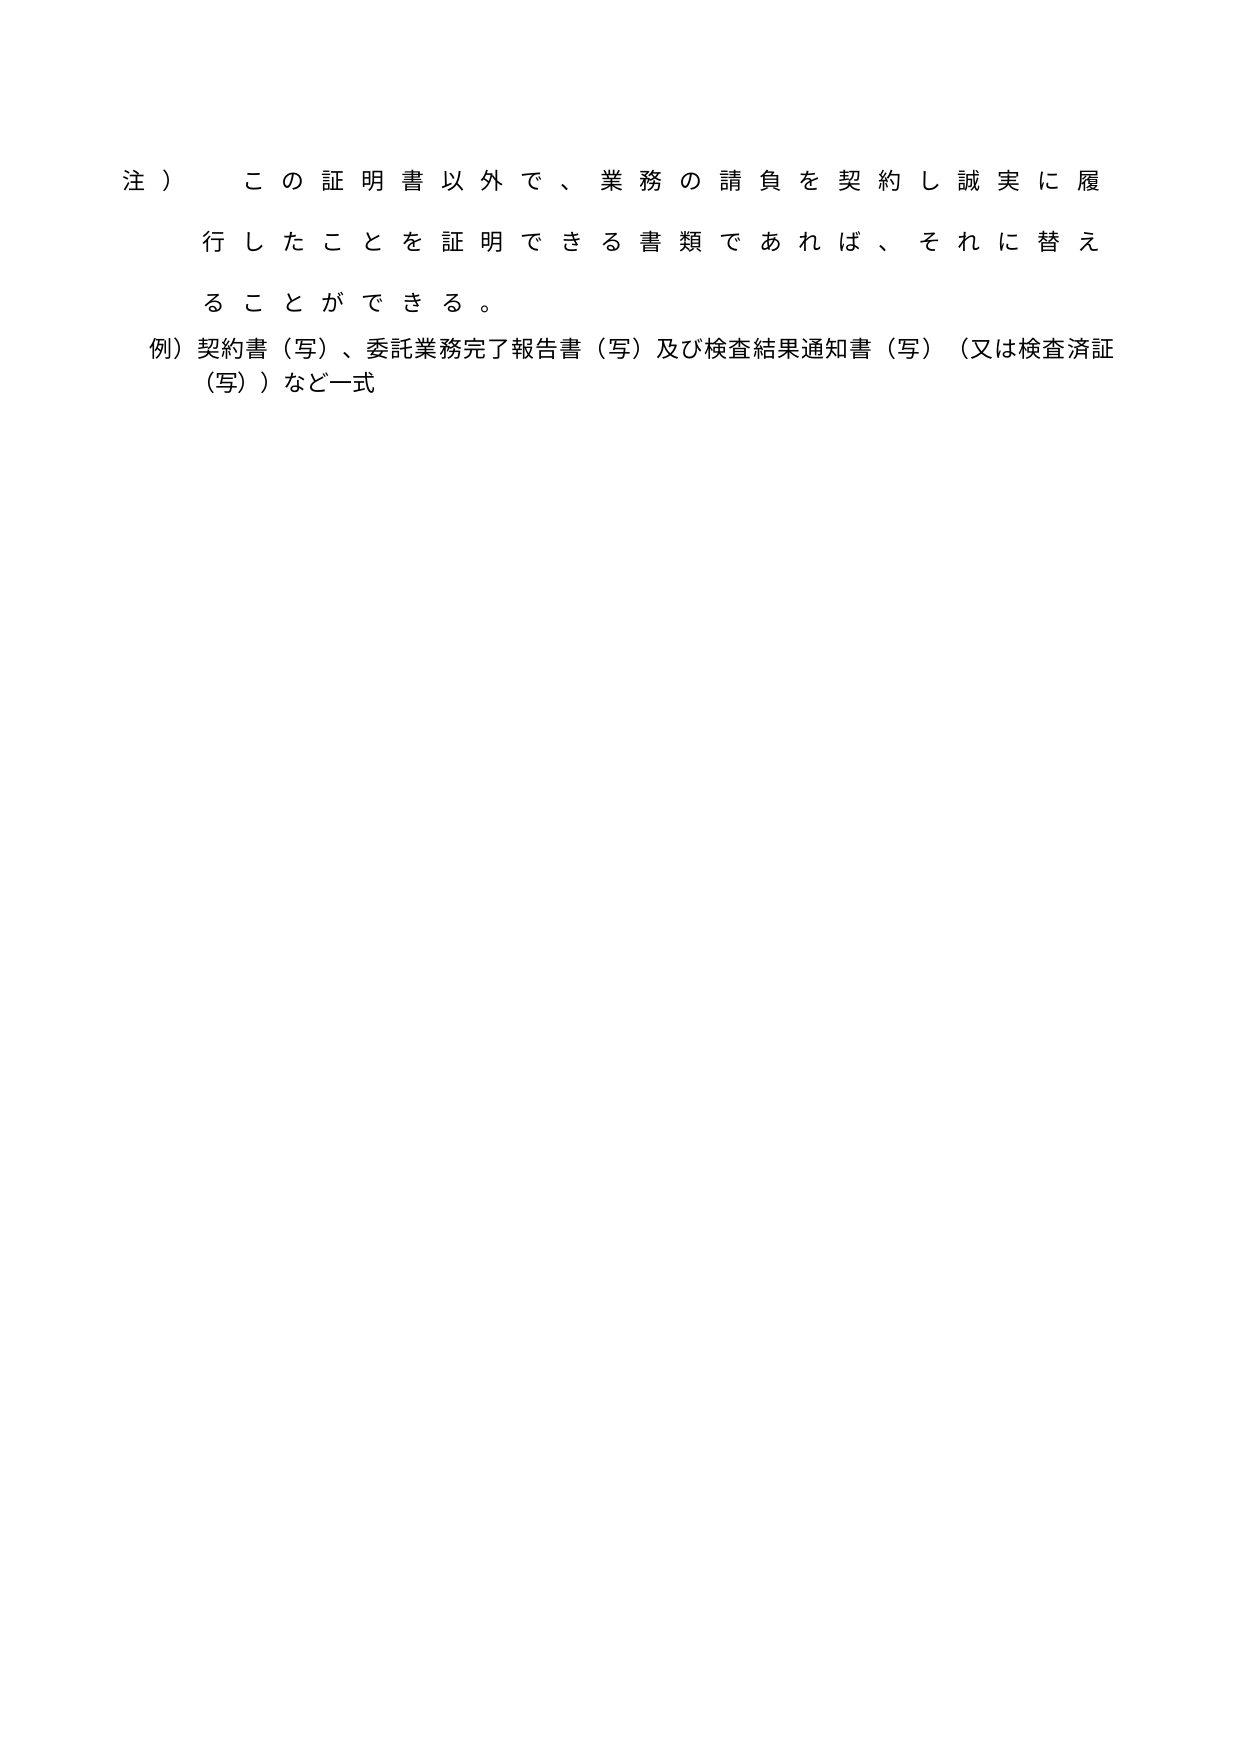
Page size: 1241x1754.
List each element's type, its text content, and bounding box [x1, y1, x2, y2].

text 例）契約書（写）、委託業務完了報告書（写）及び検査結果通知書（写）（又は検査済証（写））など一式 [123, 331, 1117, 398]
text 注） この証明書以外で、業務の請負を契約し誠実に履行したことを証明できる書類であれば、それに替えることができる。 [123, 149, 1117, 331]
